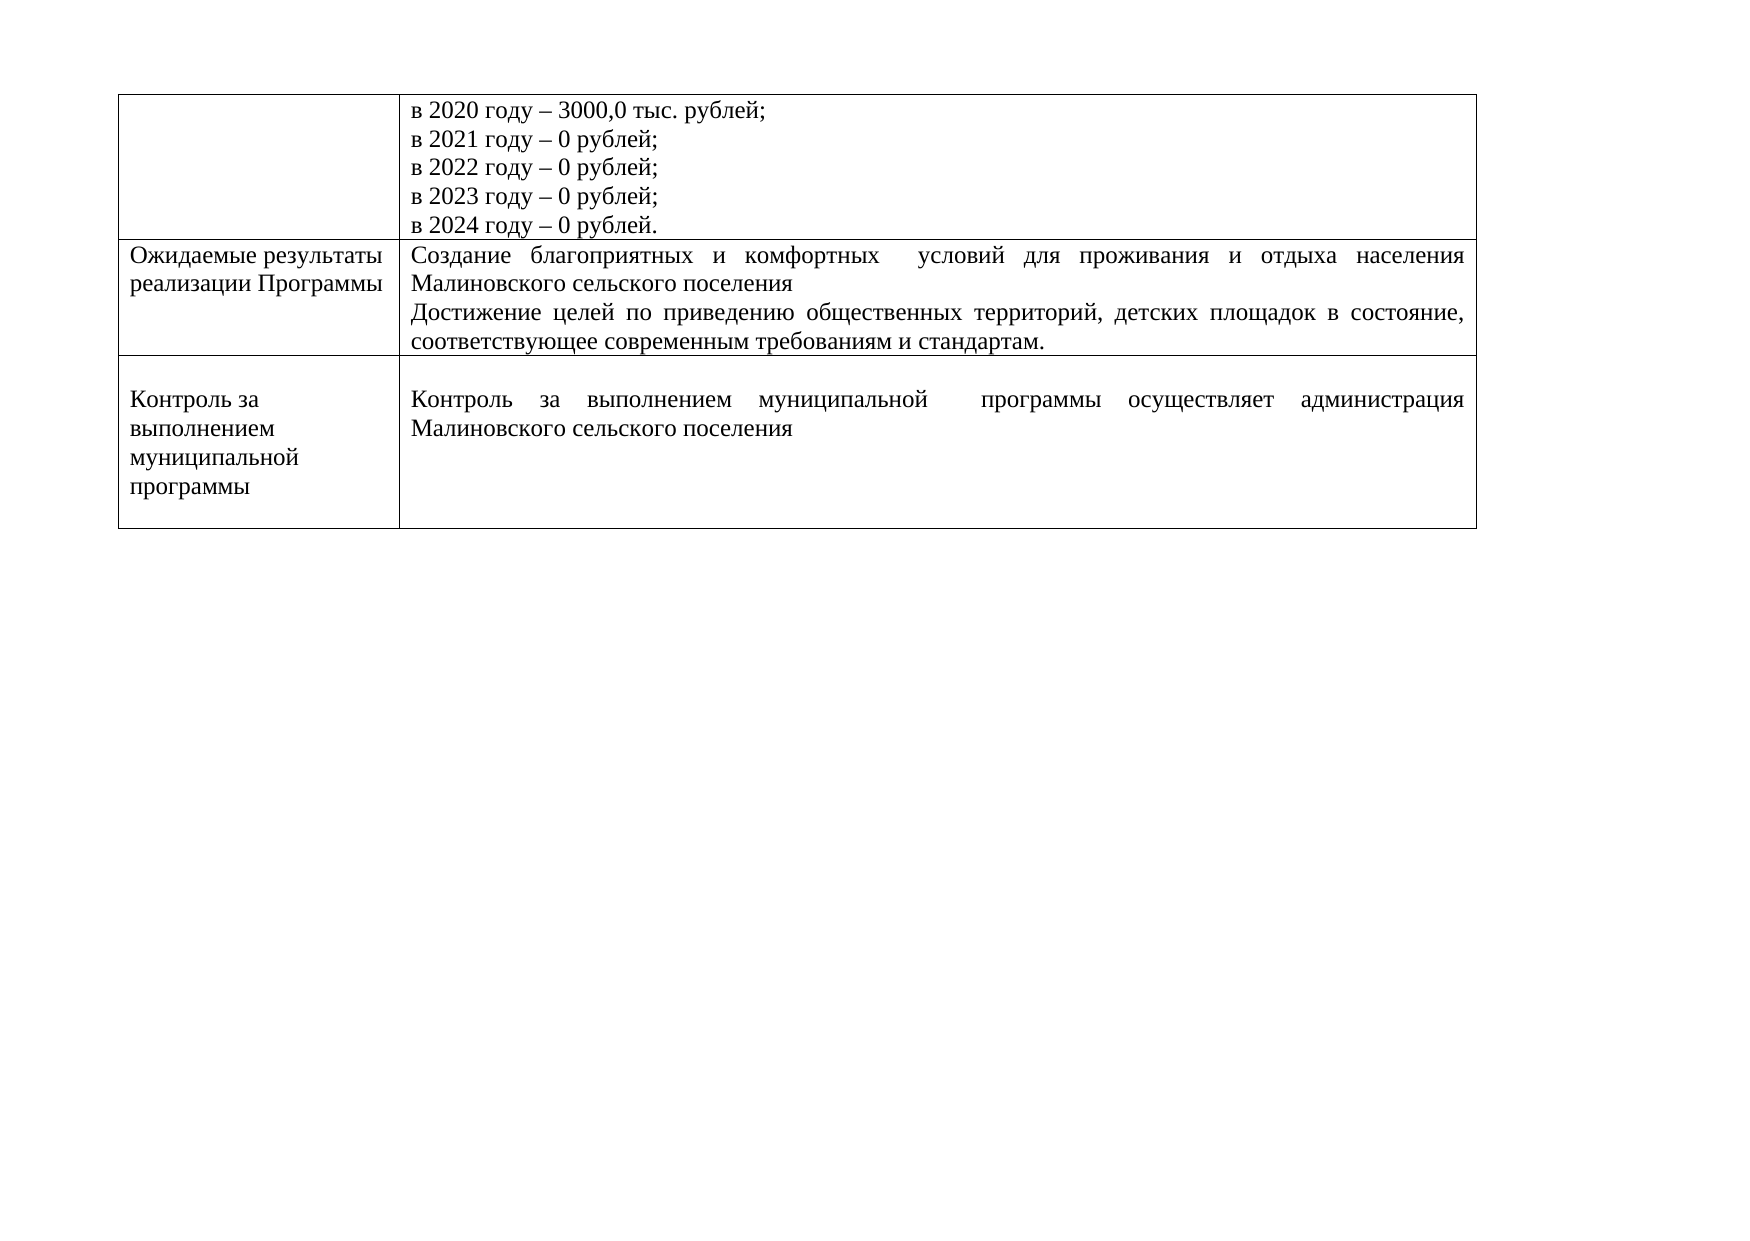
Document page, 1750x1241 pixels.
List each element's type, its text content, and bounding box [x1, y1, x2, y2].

table_cell Создание благоприятных и комфортных условий для проживания и отдыха населения Малиновского сельского поселения Достижение целей по приведению общественных территорий, детских площадок в состояние, соответствующее современным требованиям и стандартам. [400, 240, 1476, 355]
table_cell Контроль за выполнением муниципальной программы осуществляет администрация Малиновского сельского поселения [400, 356, 1476, 528]
table_cell Ожидаемые результаты реализации Программы [119, 240, 399, 355]
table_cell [119, 95, 399, 239]
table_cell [400, 95, 1476, 239]
table_cell Контроль за выполнением муниципальной программы [119, 356, 399, 528]
